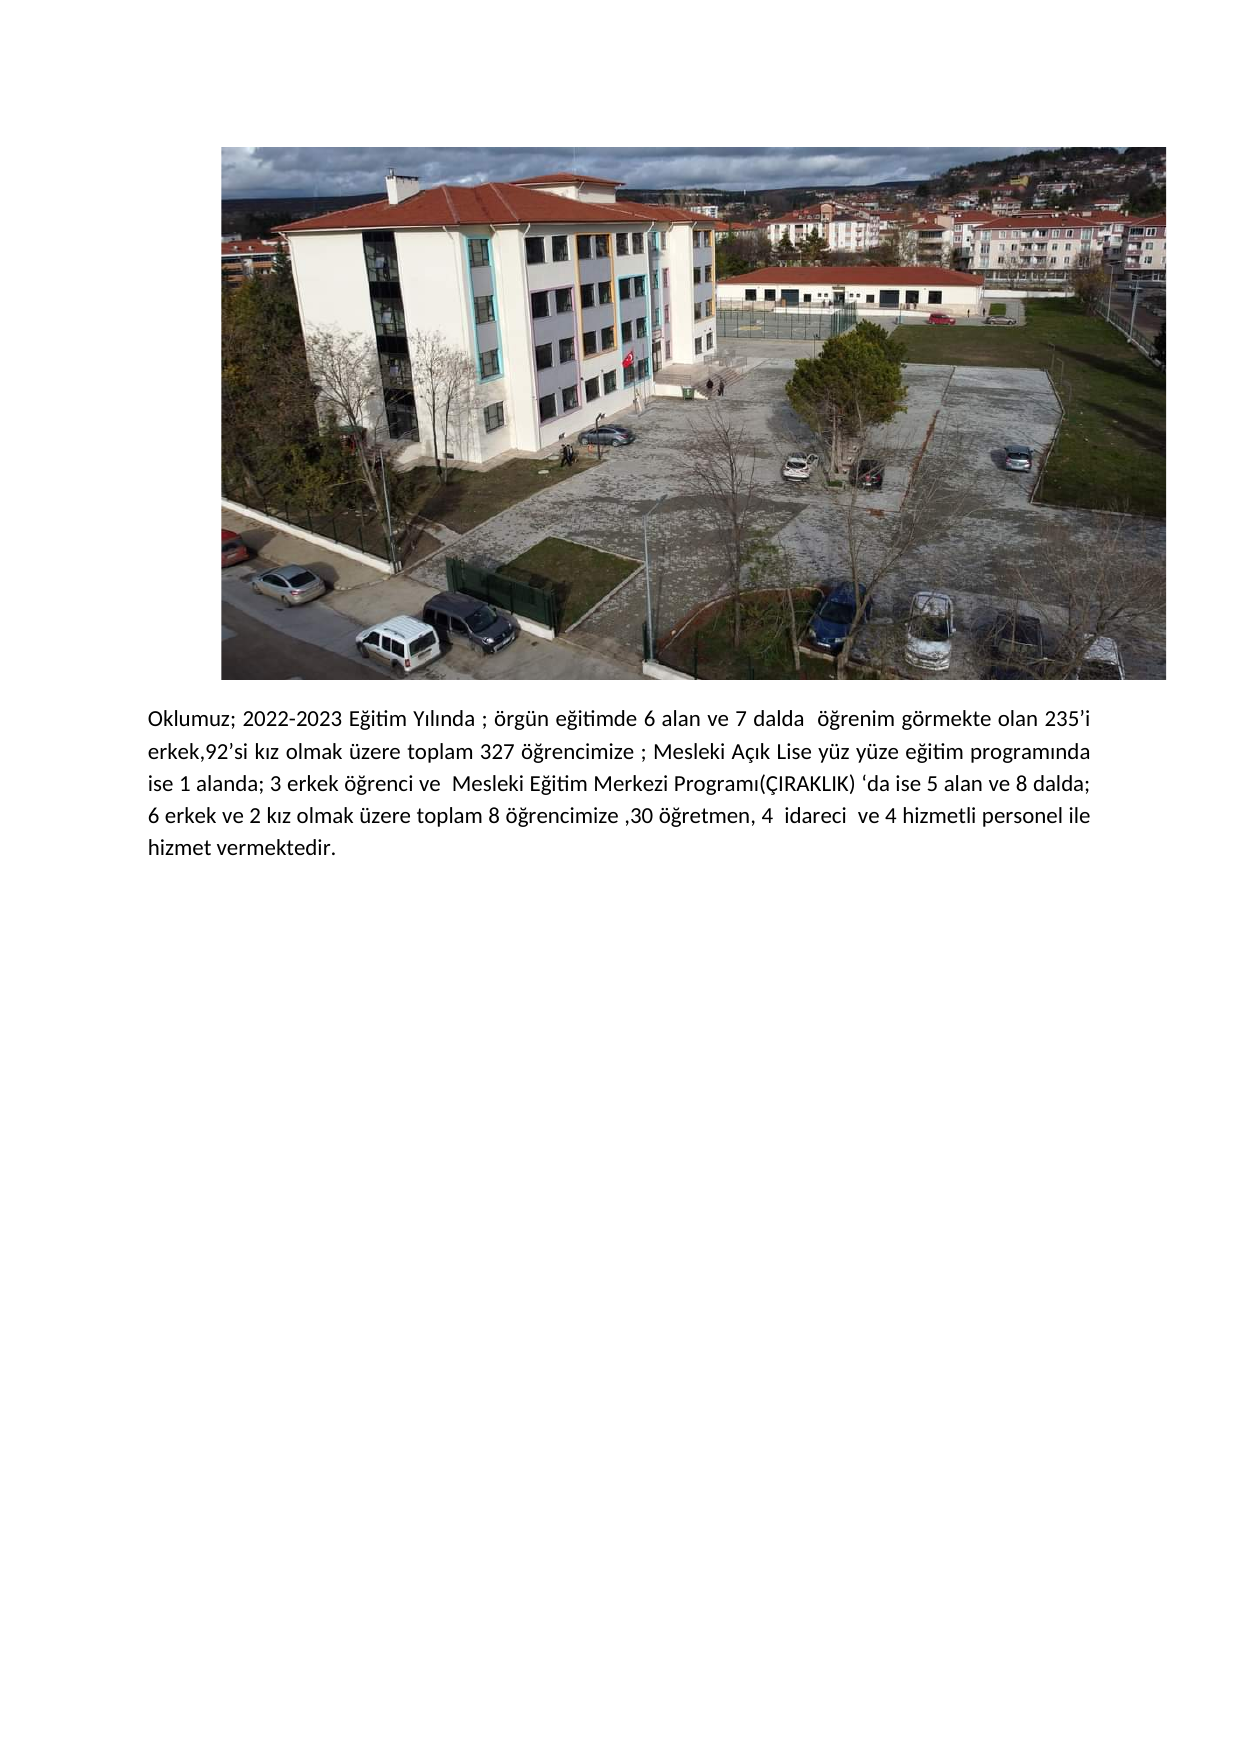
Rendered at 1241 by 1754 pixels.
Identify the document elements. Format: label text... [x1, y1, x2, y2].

text Oklumuz; 2022-2023 Eğitim Yılında ; örgün eğitimde 6 alan ve 7 dalda öğrenim görmekte olan 235’i erkek,92’si kız olmak üzere toplam 327 öğrencimize ; Mesleki Açık Lise yüz yüze eğitim programında ise 1 alanda; 3 erkek öğrenci ve Mesleki Eğitim Merkezi Programı(ÇIRAKLIK) ‘da ise 5 alan ve 8 dalda; 6 erkek ve 2 kız olmak üzere toplam 8 öğrencimize ,30 öğretmen, 4 idareci ve 4 hizmetli personel ile hizmet vermektedir. [148, 704, 1093, 861]
picture [221, 147, 1167, 680]
